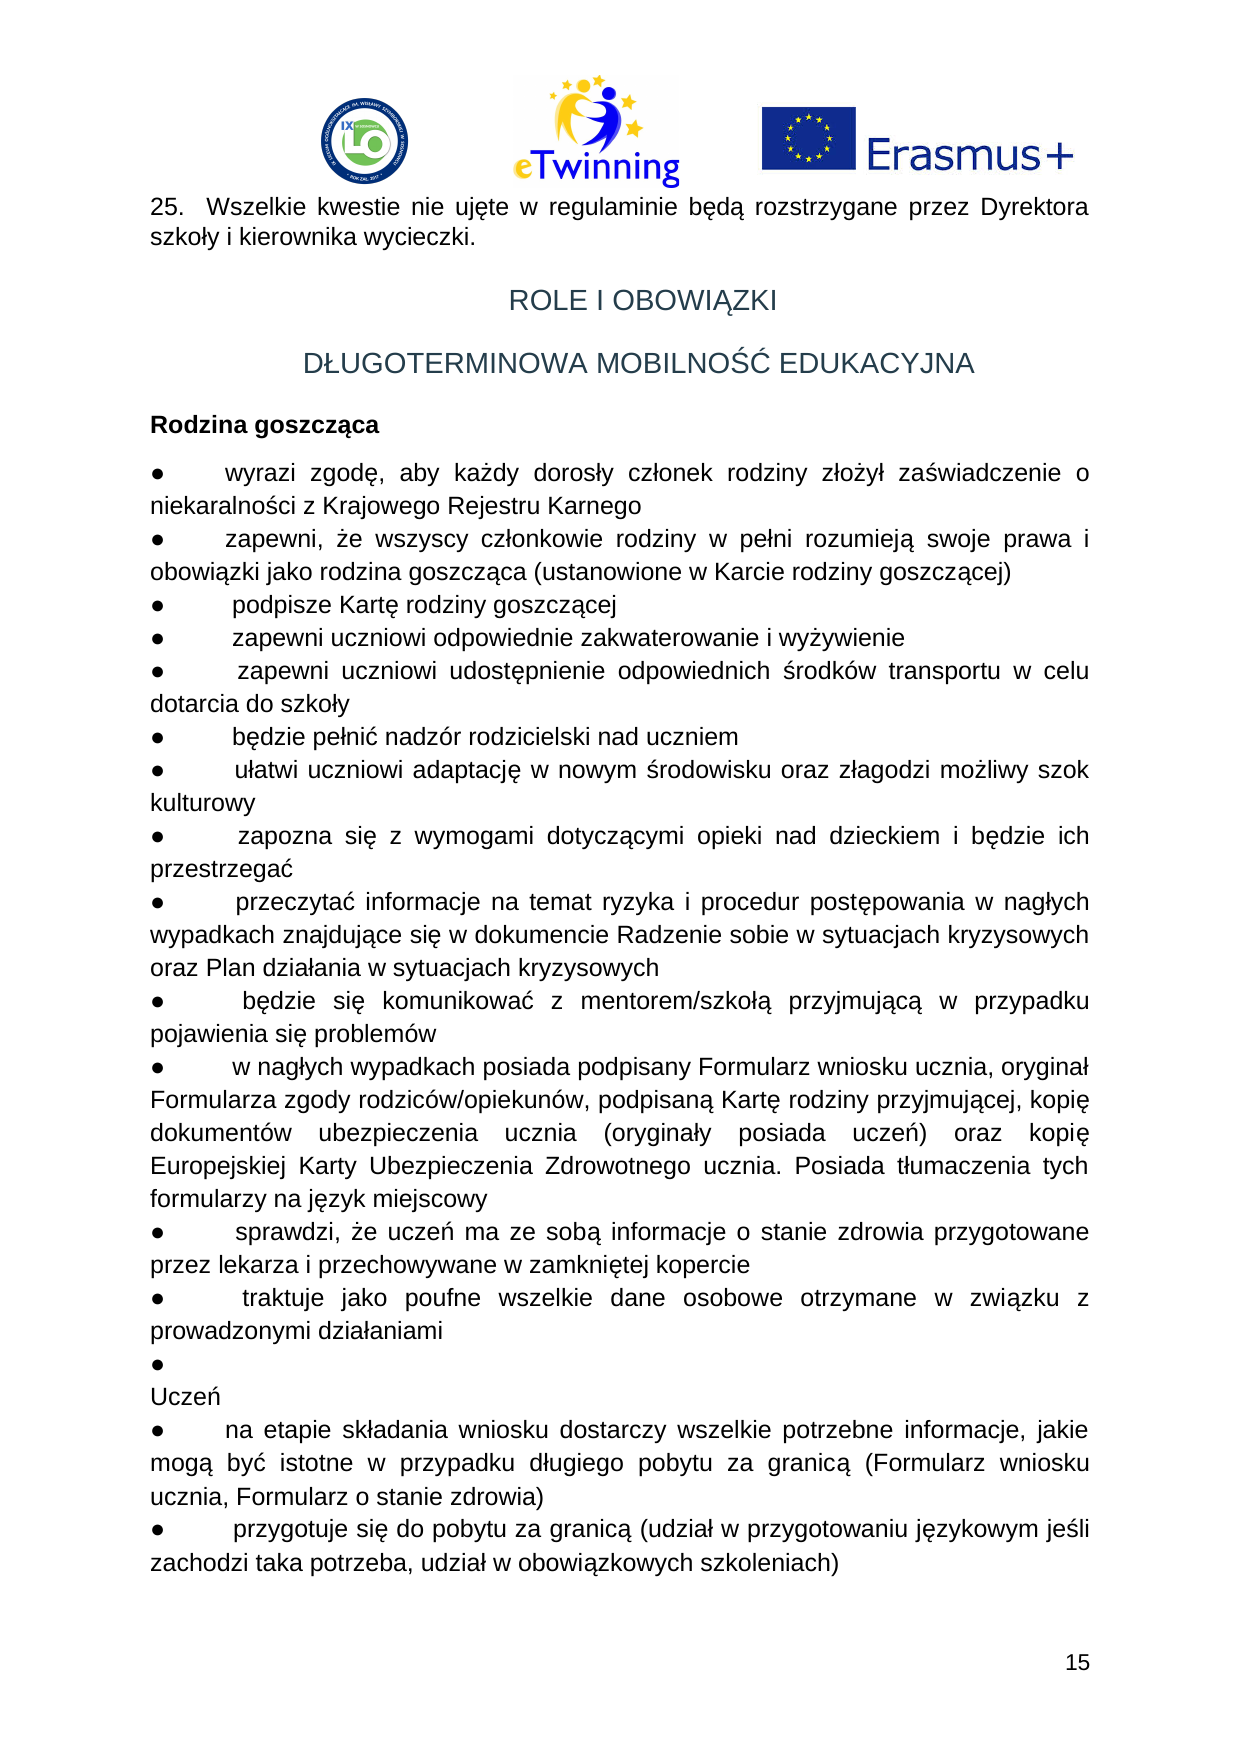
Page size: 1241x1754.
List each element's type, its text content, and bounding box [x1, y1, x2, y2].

text ● traktuje jako poufne wszelkie dane osobowe otrzymane w związku z prowadzonymi działaniami [150, 1283, 1090, 1345]
text ● podpisze Kartę rodziny goszczącej [150, 590, 1090, 619]
text ● przeczytać informacje na temat ryzyka i procedur postępowania w nagłych wypadkach znajdujące się w dokumencie Radzenie sobie w sytuacjach kryzysowych oraz Plan działania w sytuacjach kryzysowych [150, 887, 1090, 982]
subtitle ROLE I OBOWIĄZKI [187, 293, 728, 314]
text ● zapewni uczniowi odpowiednie zakwaterowanie i wyżywienie [150, 623, 1090, 652]
picture [513, 75, 680, 188]
text ● sprawdzi, że uczeń ma ze sobą informacje o stanie zdrowia przygotowane przez lekarza i przechowywane w zamkniętej kopercie [150, 1217, 1090, 1279]
text ● zapozna się z wymogami dotyczącymi opieki nad dzieckiem i będzie ich przestrzegać [150, 821, 1090, 883]
subtitle DŁUGOTERMINOWA MOBILNOŚĆ EDUKACYJNA [187, 356, 1090, 377]
text ● zapewni uczniowi udostępnienie odpowiednich środków transportu w celu dotarcia do szkoły [150, 656, 1090, 718]
picture [317, 94, 412, 188]
text 25. Wszelkie kwestie nie ujęte w regulaminie będą rozstrzygane przez Dyrektora szkoły i kierownika wycieczki. [150, 192, 1090, 251]
text ● będzie się komunikować z mentorem/szkołą przyjmującą w przypadku pojawienia się problemów [150, 986, 1090, 1048]
text ● zapewni, że wszyscy członkowie rodziny w pełni rozumieją swoje prawa i obowiązki jako rodzina goszcząca (ustanowione w Karcie rodziny goszczącej) [150, 524, 1090, 586]
subtitle ROLE I OBOWIĄZKI [725, 293, 1090, 314]
text ● na etapie składania wniosku dostarczy wszelkie potrzebne informacje, jakie mogą być istotne w przypadku długiego pobytu za granicą (Formularz wniosku ucznia, Formularz o stanie zdrowia) [150, 1415, 1090, 1510]
text ● ułatwi uczniowi adaptację w nowym środowisku oraz złagodzi możliwy szok kulturowy [150, 755, 1090, 817]
text Uczeń [150, 1382, 1090, 1411]
picture [743, 88, 1091, 188]
text ● w nagłych wypadkach posiada podpisany Formularz wniosku ucznia, oryginał Formularza zgody rodziców/opiekunów, podpisaną Kartę rodziny przyjmującej, kopię dokumentów ubezpieczenia ucznia (oryginały posiada uczeń) oraz kopię Europejskiej Karty Ubezpieczenia Zdrowotnego ucznia. Posiada tłumaczenia tych formularzy na język miejscowy [150, 1052, 1090, 1213]
text ● wyrazi zgodę, aby każdy dorosły członek rodziny złożył zaświadczenie o niekaralności z Krajowego Rejestru Karnego [150, 458, 1090, 519]
subtitle Rodzina goszcząca [150, 419, 1090, 437]
text ● przygotuje się do pobytu za granicą (udział w przygotowaniu językowym jeśli zachodzi taka potrzeba, udział w obowiązkowych szkoleniach) [150, 1514, 1090, 1576]
text ● będzie pełnić nadzór rodzicielski nad uczniem [150, 722, 1090, 751]
text ● [150, 1349, 1090, 1378]
